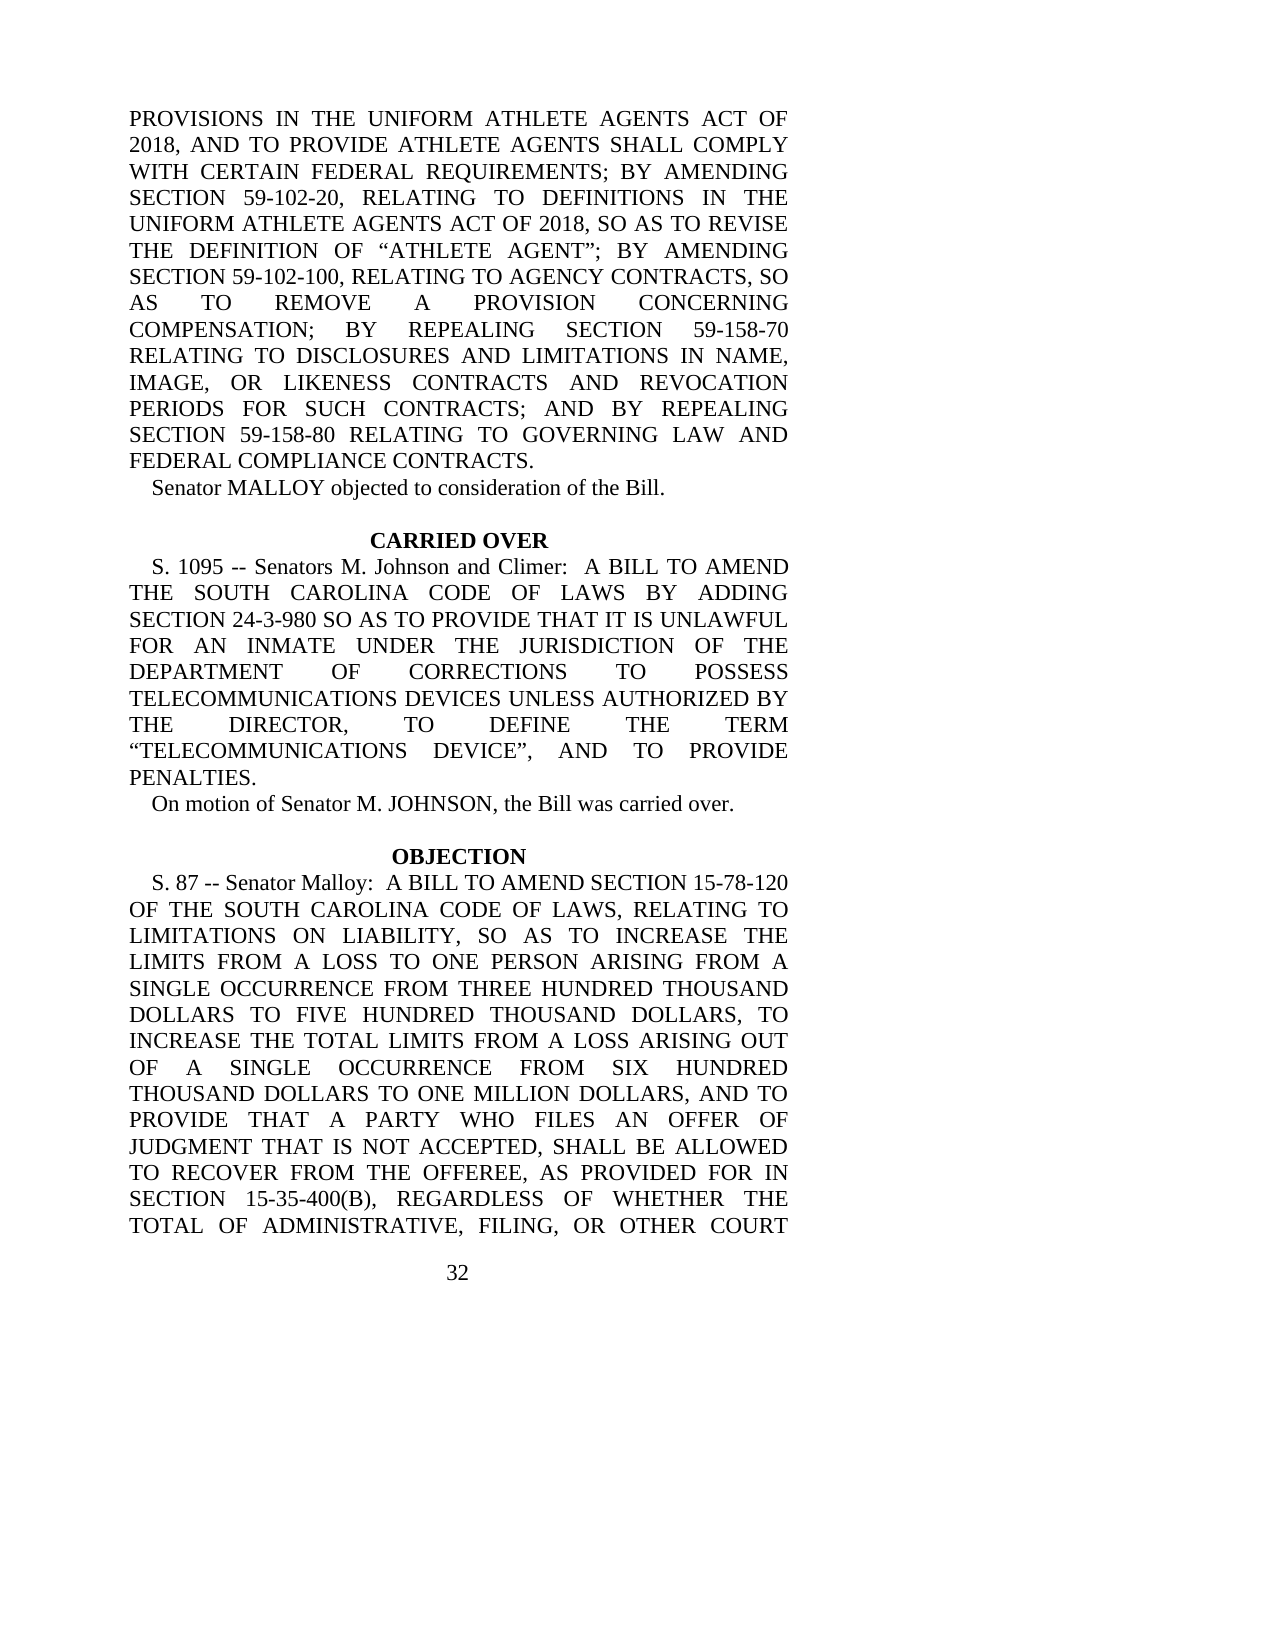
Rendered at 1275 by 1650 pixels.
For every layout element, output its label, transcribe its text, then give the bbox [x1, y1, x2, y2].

text S. 1095 -- Senators M. Johnson and Climer: A BILL TO AMEND THE SOUTH CAROLINA CODE OF LAWS BY ADDING SECTION 24‑3‑980 SO AS TO PROVIDE THAT IT IS UNLAWFUL FOR AN INMATE UNDER THE JURISDICTION OF THE DEPARTMENT OF CORRECTIONS TO POSSESS TELECOMMUNICATIONS DEVICES UNLESS AUTHORIZED BY THE DIRECTOR, TO DEFINE THE TERM “TELECOMMUNICATIONS DEVICE”, AND TO PROVIDE PENALTIES. [129, 553, 789, 790]
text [129, 105, 789, 474]
text CARRIED OVER [129, 527, 789, 553]
text OBJECTION [129, 843, 789, 869]
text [129, 869, 789, 1238]
text Senator MALLOY objected to consideration of the Bill. [129, 474, 789, 500]
text On motion of Senator M. JOHNSON, the Bill was carried over. [129, 790, 789, 817]
